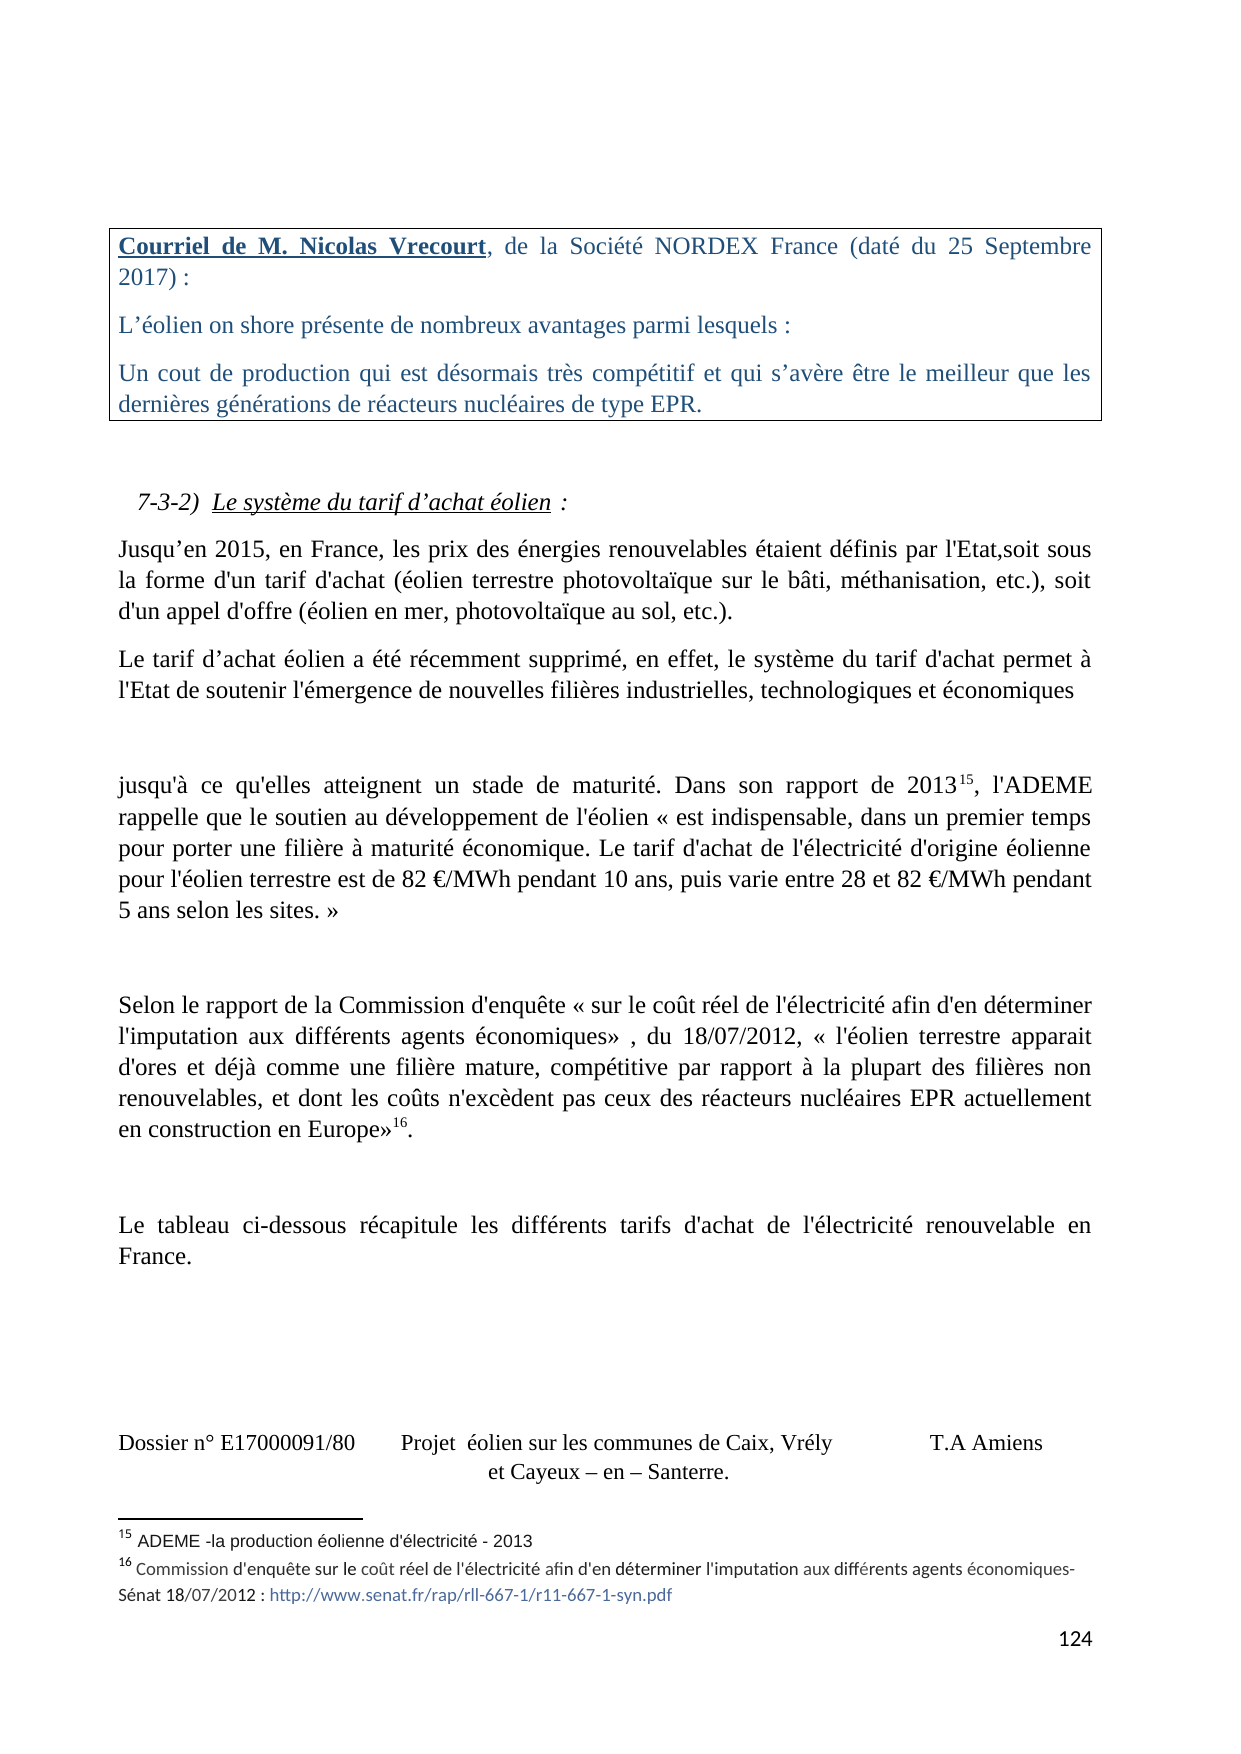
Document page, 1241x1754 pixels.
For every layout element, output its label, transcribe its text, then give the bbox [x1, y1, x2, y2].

text Dossier n° E17000091/80 Projet éolien sur les communes de Caix, Vrély T.A Amiens [118, 1429, 1122, 1456]
text Le tableau ci-dessous récapitule les différents tarifs d'achat de l'électricité renouvelable en France. [118, 1210, 1093, 1269]
text L’éolien on shore présente de nombreux avantages parmi lesquels : [110, 307, 1101, 339]
text 7-3-2) Le système du tarif d’achat éolien : [118, 487, 1093, 515]
text Courriel de M. Nicolas Vrecourt, de la Société NORDEX France (daté du 25 Septembre 2017) : [110, 229, 1101, 291]
text et Cayeux – en – Santerre. [179, 1458, 1122, 1484]
text Selon le rapport de la Commission d'enquête « sur le coût réel de l'électricité afin d'en déterminer l'imputation aux différents agents économiques» , du 18/07/2012, « l'éolien terrestre apparait d'ores et déjà comme une filière mature, compétitive par rapport à la plupart des filières non renouvelables, et dont les coûts n'excèdent pas ceux des réacteurs nucléaires EPR actuellement en construction en Europe». [118, 990, 1093, 1143]
text Jusqu’en 2015, en France, les prix des énergies renouvelables étaient définis par l'Etat,soit sous la forme d'un tarif d'achat (éolien terrestre photovoltaïque sur le bâti, méthanisation, etc.), soit d'un appel d'offre (éolien en mer, photovoltaïque au sol, etc.). [118, 534, 1093, 625]
text Un cout de production qui est désormais très compétitif et qui s’avère être le meilleur que les dernières générations de réacteurs nucléaires de type EPR. [110, 355, 1101, 420]
text jusqu'à ce qu'elles atteignent un stade de maturité. Dans son rapport de 2013, l'ADEME rappelle que le soutien au développement de l'éolien « est indispensable, dans un premier temps pour porter une filière à maturité économique. Le tarif d'achat de l'électricité d'origine éolienne pour l'éolien terrestre est de 82 €/MWh pendant 10 ans, puis varie entre 28 et 82 €/MWh pendant 5 ans selon les sites. » [118, 771, 1093, 923]
text Le tarif d’achat éolien a été récemment supprimé, en effet, le système du tarif d'achat permet à l'Etat de soutenir l'émergence de nouvelles filières industrielles, technologiques et économiques [118, 644, 1093, 704]
